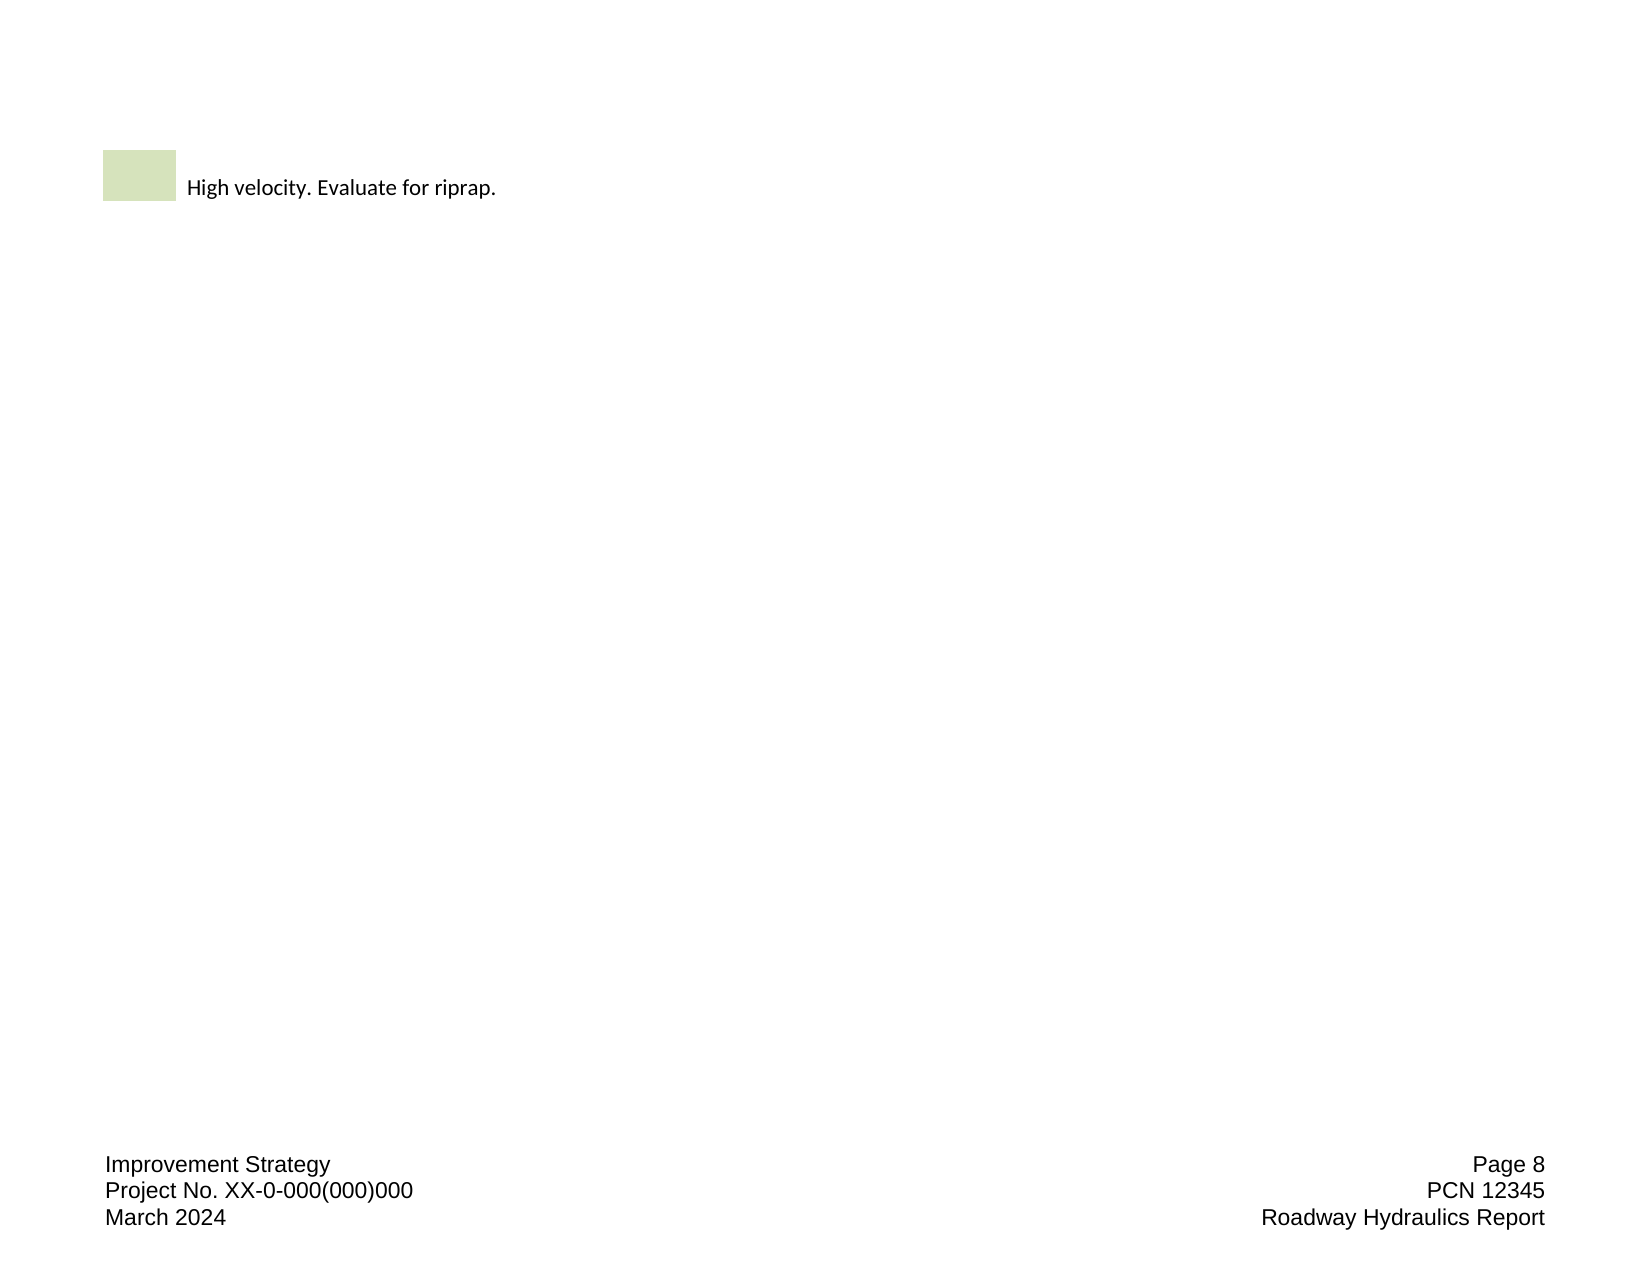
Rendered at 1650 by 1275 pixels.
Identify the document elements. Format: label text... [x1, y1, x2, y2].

table_cell [103, 150, 176, 201]
table_cell High velocity. Evaluate for riprap. [176, 150, 565, 201]
